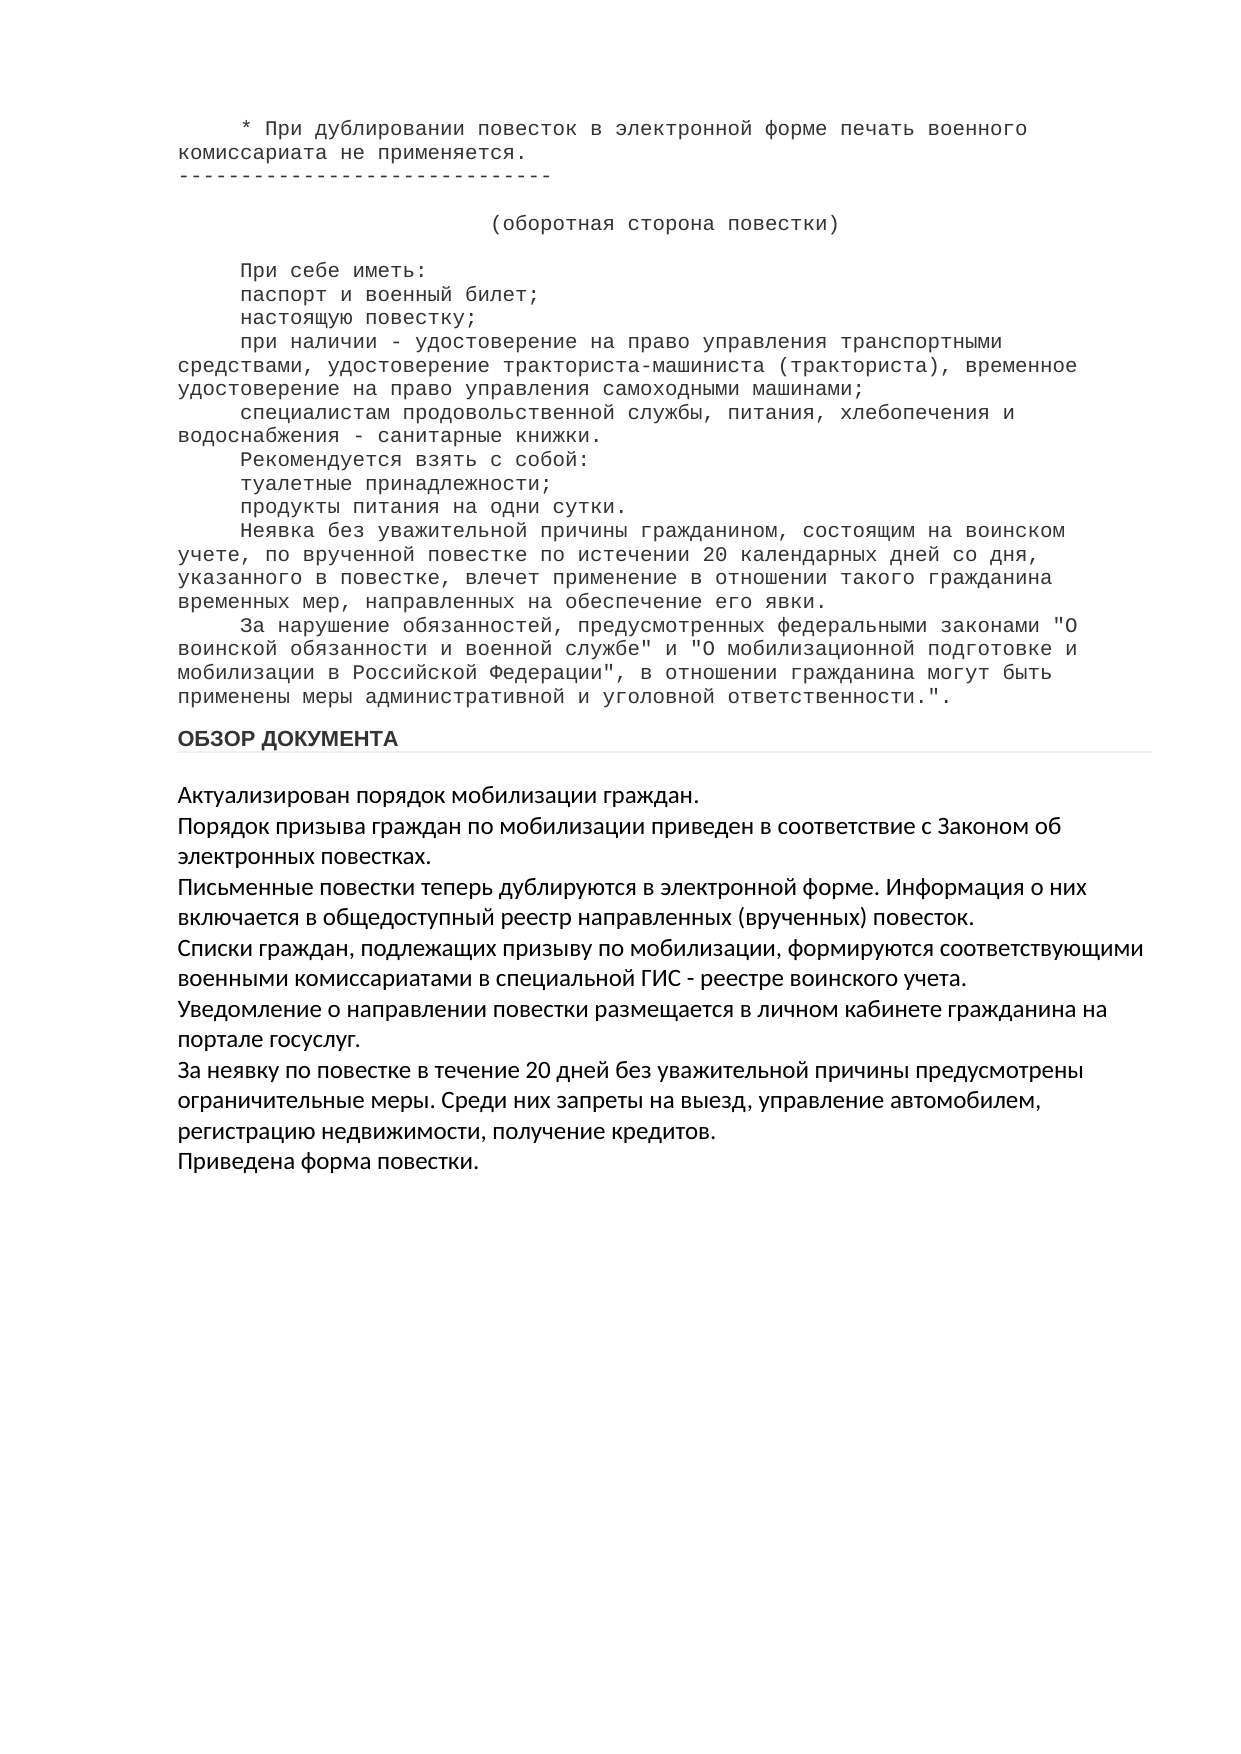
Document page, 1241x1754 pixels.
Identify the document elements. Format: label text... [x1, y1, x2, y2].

text мобилизации в Российской Федерации", в отношении гражданина могут быть [177, 662, 1152, 686]
text За нарушение обязанностей, предусмотренных федеральными законами "О [177, 615, 1152, 638]
text специалистам продовольственной службы, питания, хлебопечения и [177, 402, 1152, 426]
text воинской обязанности и военной службе" и "О мобилизационной подготовке и [177, 638, 1152, 662]
text При себе иметь: [177, 260, 1152, 284]
text ------------------------------ [177, 165, 1152, 189]
text учете, по врученной повестке по истечении 20 календарных дней со дня, [177, 544, 1152, 567]
text средствами, удостоверение тракториста-машиниста (тракториста), временное [177, 354, 1152, 378]
text продукты питания на одни сутки. [177, 496, 1152, 520]
text при наличии - удостоверение на право управления транспортными [177, 331, 1152, 354]
text водоснабжения - санитарные книжки. [177, 426, 1152, 449]
text ОБЗОР ДОКУМЕНТА [177, 726, 1152, 751]
text Актуализирован порядок мобилизации граждан. Порядок призыва граждан по мобилизации приведен в соответствие с Законом об электронных повестках. Письменные повестки теперь дублируются в электронной форме. Информация о них включается в общедоступный реестр направленных (врученных) повесток. Списки граждан, подлежащих призыву по мобилизации, формируются соответствующими военными комиссариатами в специальной ГИС - реестре воинского учета. Уведомление о направлении повестки размещается в личном кабинете гражданина на портале госуслуг. За неявку по повестке в течение 20 дней без уважительной причины предусмотрены ограничительные меры. Среди них запреты на выезд, управление автомобилем, регистрацию недвижимости, получение кредитов. Приведена форма повестки. [177, 779, 1152, 1176]
text временных мер, направленных на обеспечение его явки. [177, 591, 1152, 615]
text Рекомендуется взять с собой: [177, 449, 1152, 473]
text (оборотная сторона повестки) [177, 213, 1152, 236]
text указанного в повестке, влечет применение в отношении такого гражданина [177, 567, 1152, 591]
text туалетные принадлежности; [177, 473, 1152, 496]
text комиссариата не применяется. [177, 142, 1152, 165]
text Неявка без уважительной причины гражданином, состоящим на воинском [177, 520, 1152, 544]
text применены меры административной и уголовной ответственности.". [177, 686, 1152, 709]
text паспорт и военный билет; [177, 284, 1152, 307]
text * При дублировании повесток в электронной форме печать военного [177, 118, 1152, 142]
text удостоверение на право управления самоходными машинами; [177, 378, 1152, 402]
text настоящую повестку; [177, 307, 1152, 331]
